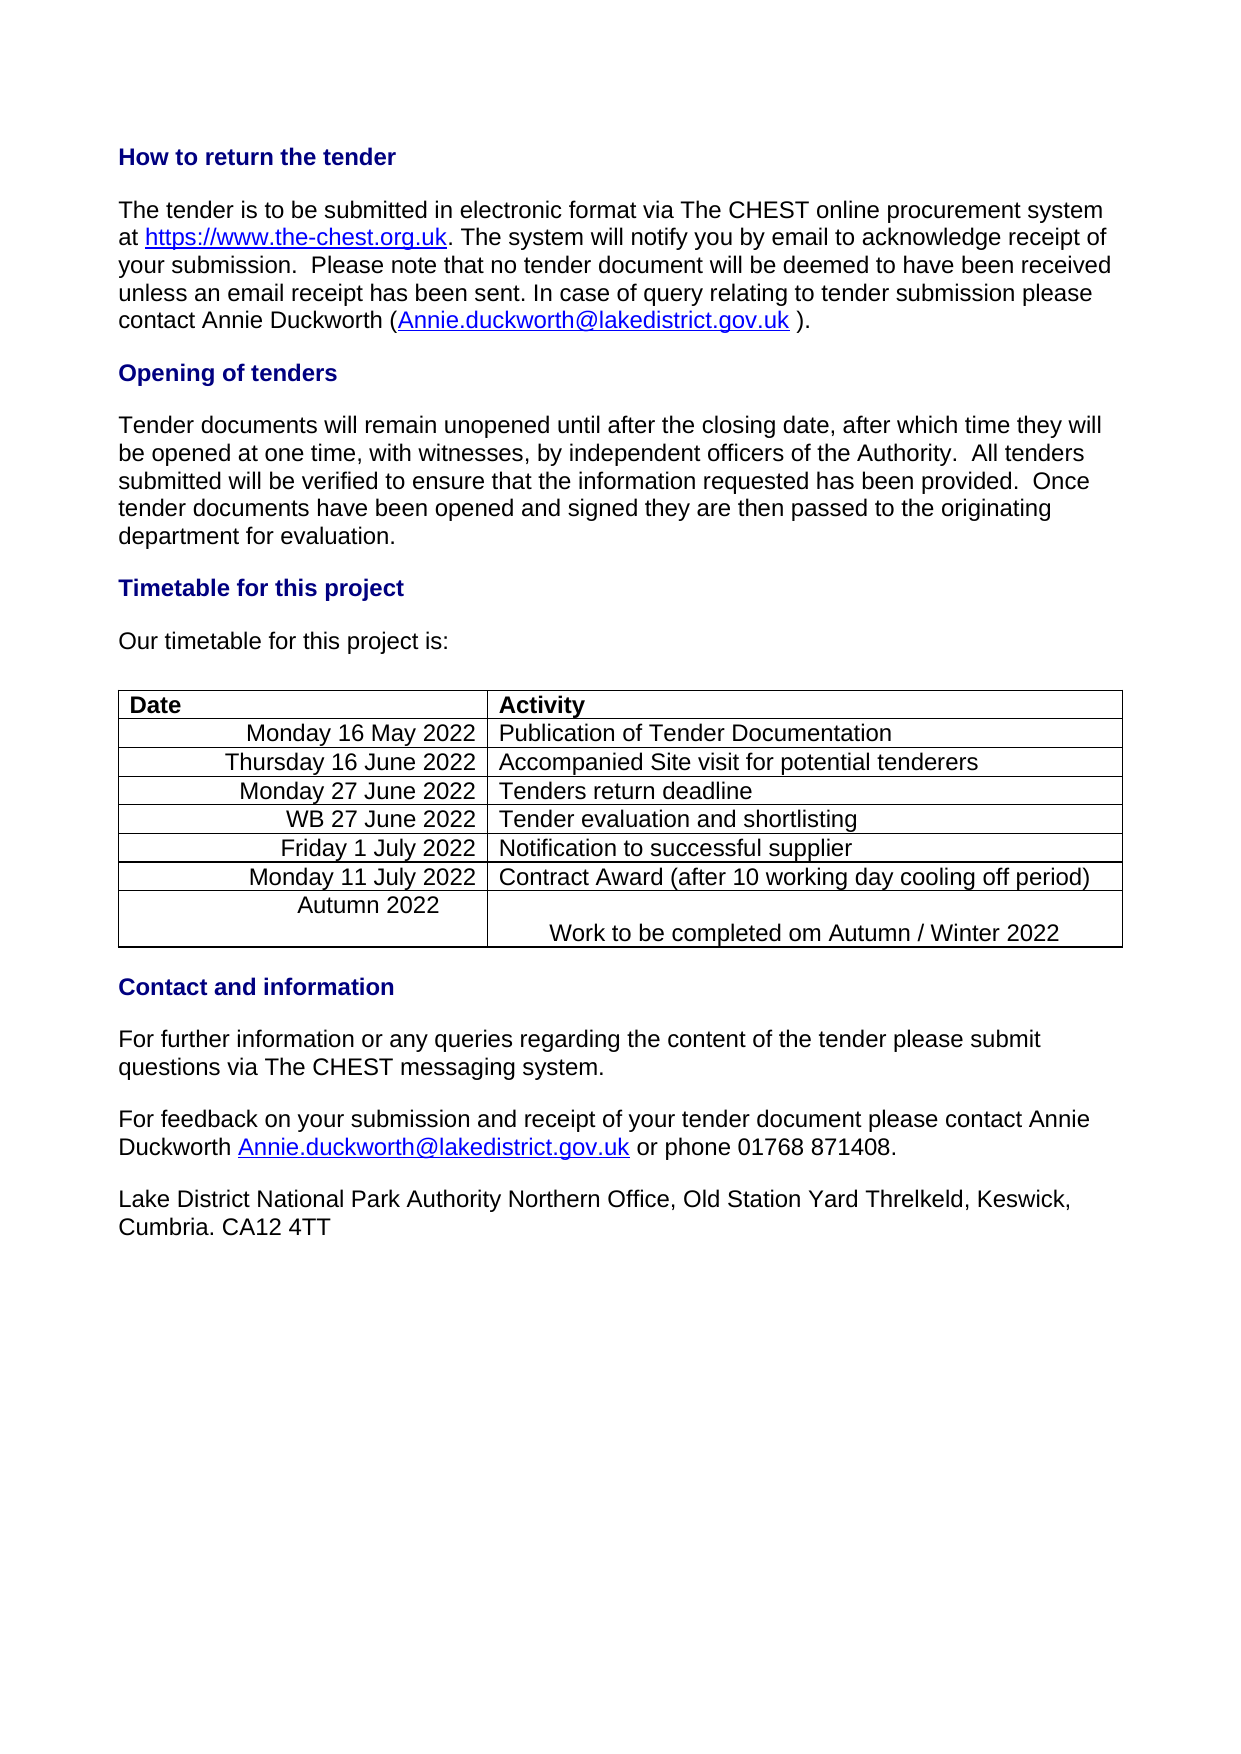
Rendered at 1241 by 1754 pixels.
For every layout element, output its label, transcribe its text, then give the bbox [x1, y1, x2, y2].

subtitle For further information or any queries regarding the content of the tender please submit questions via The CHEST messaging system. [118, 1025, 1122, 1080]
table_cell Thursday 16 June 2022 [119, 748, 487, 776]
table_cell Autumn 2022 [119, 891, 487, 946]
table_header Activity [488, 691, 1122, 718]
table_cell Accompanied Site visit for potential tenderers [488, 748, 1122, 776]
table_cell Notification to successful supplier [488, 834, 1122, 861]
table_cell Monday 27 June 2022 [119, 777, 487, 804]
table_cell Publication of Tender Documentation [488, 719, 1122, 747]
subtitle The tender is to be submitted in electronic format via The CHEST online procurement system at https://www.the-chest.org.uk. The system will notify you by email to acknowledge receipt of your submission. Please note that no tender document will be deemed to have been received unless an email receipt has been sent. In case of query relating to tender submission please contact Annie Duckworth (Annie.duckworth@lakedistrict.gov.uk ). [118, 196, 1122, 334]
table_cell Tender evaluation and shortlisting [488, 805, 1122, 833]
text Contact and information [118, 972, 1122, 1000]
table_cell Contract Award (after 10 working day cooling off period) [488, 863, 1122, 890]
table_cell Monday 16 May 2022 [119, 719, 487, 747]
table_header Date [119, 691, 487, 718]
subtitle Tender documents will remain unopened until after the closing date, after which time they will be opened at one time, with witnesses, by independent officers of the Authority. All tenders submitted will be verified to ensure that the information requested has been provided. Once tender documents have been opened and signed they are then passed to the originating department for evaluation. [118, 411, 1122, 549]
table_cell Monday 11 July 2022 [119, 863, 487, 890]
subtitle Our timetable for this project is: [118, 627, 1122, 654]
text Opening of tenders [118, 359, 1122, 386]
table_cell Friday 1 July 2022 [119, 834, 487, 861]
table_cell Work to be completed om Autumn / Winter 2022 [488, 891, 1122, 946]
text How to return the tender [118, 143, 1122, 171]
subtitle Lake District National Park Authority Northern Office, Old Station Yard Threlkeld, Keswick, Cumbria. CA12 4TT [118, 1185, 1122, 1241]
table_cell Tenders return deadline [488, 777, 1122, 804]
table_cell WB 27 June 2022 [119, 805, 487, 833]
subtitle For feedback on your submission and receipt of your tender document please contact Annie Duckworth Annie.duckworth@lakedistrict.gov.uk or phone 01768 871408. [118, 1105, 1122, 1160]
text Timetable for this project [118, 574, 1122, 602]
